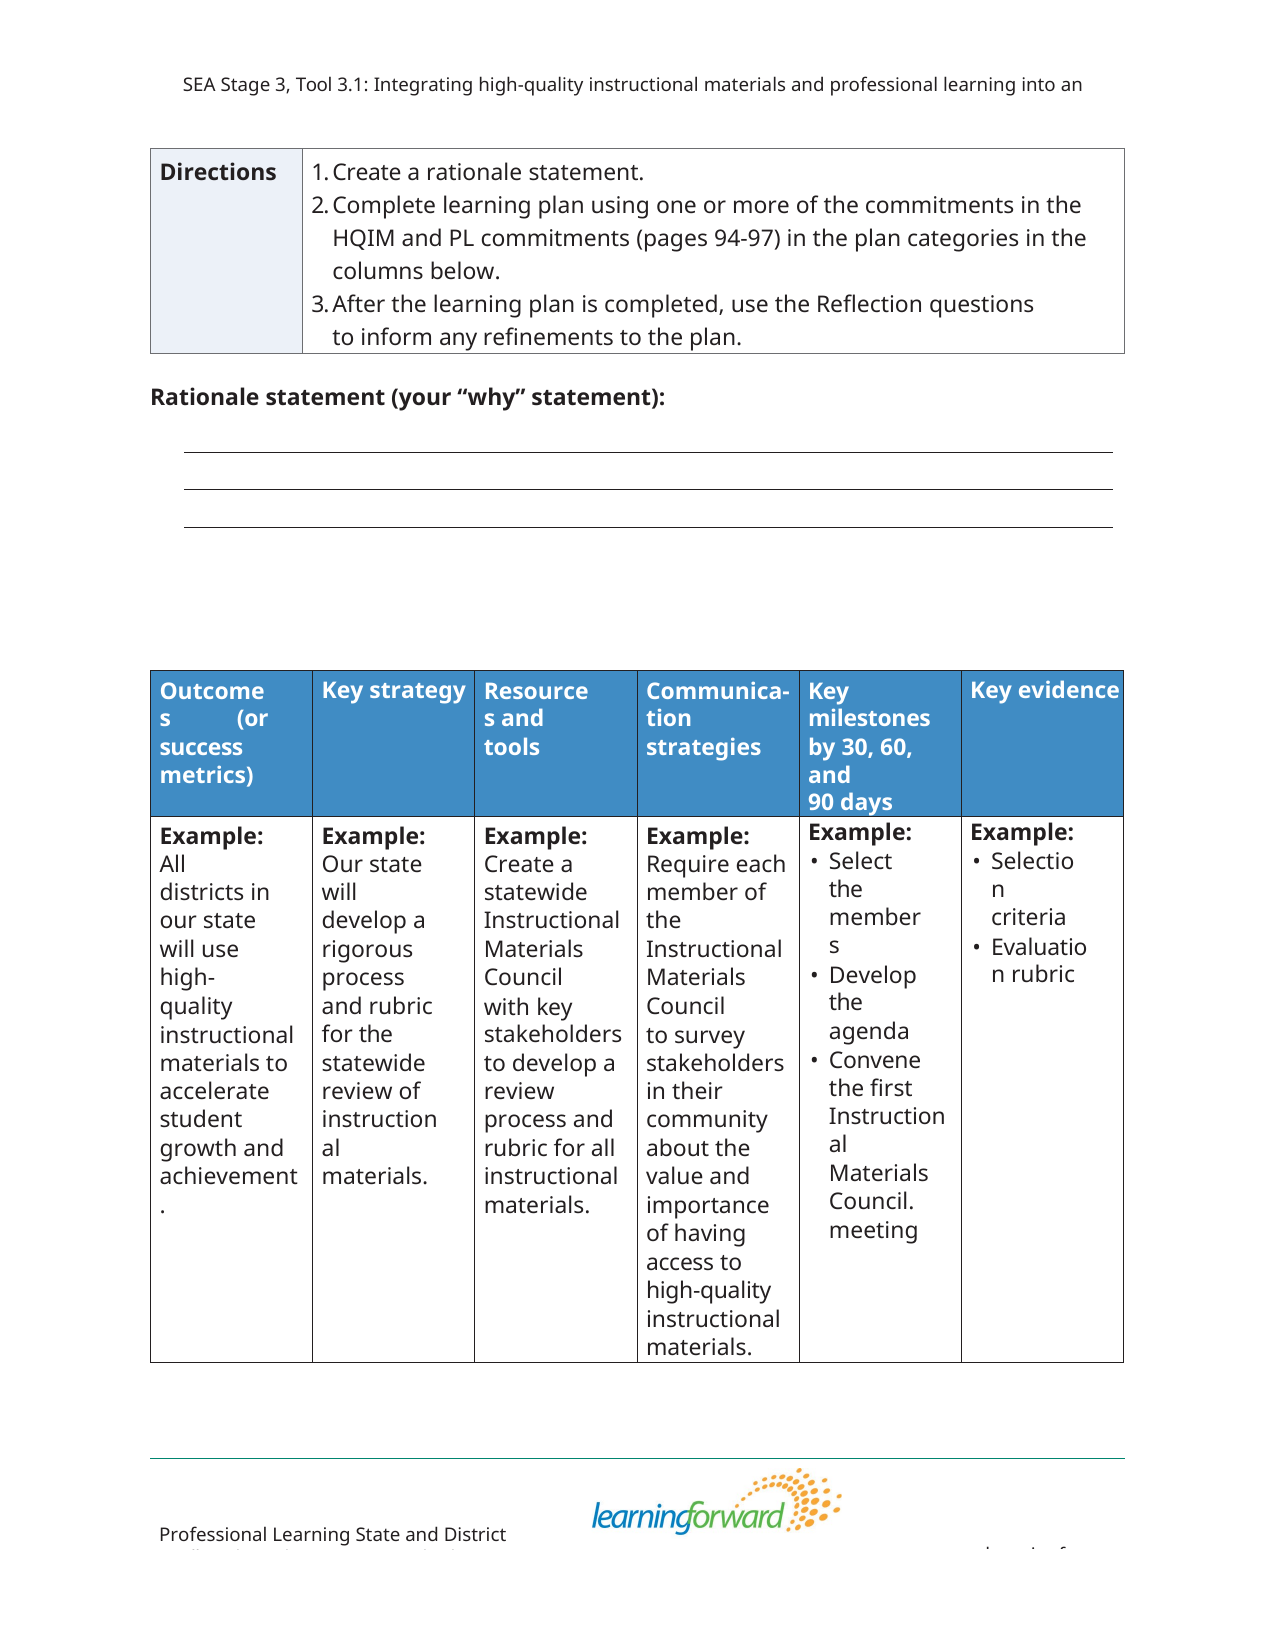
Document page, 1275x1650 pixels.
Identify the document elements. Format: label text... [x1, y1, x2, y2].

table_header Outcomes (or success metrics) [151, 671, 312, 816]
table_cell Example: Create a statewide Instructional Materials Council with key stakeholders to develop a review process and rubric for all instructional materials. [475, 817, 637, 1362]
table_header Key strategy [313, 671, 474, 816]
table_header Create a rationale statement. Complete learning plan using one or more of the commitments in the HQIM and PL commitments (pages 94-97) in the plan categories in the columns below. After the learning plan is completed, use the Reflection questions to inform any refinements to the plan. [303, 149, 1124, 353]
table_header Directions [151, 149, 302, 353]
table_header Key milestones by 30, 60, and 90 days [800, 671, 961, 816]
table_header Key evidence [962, 671, 1123, 816]
table_header Communica- tion strategies [638, 671, 799, 816]
table_cell Example: Require each member of the Instructional Materials Council to survey stakeholders in their community about the value and importance of having access to high-quality instructional materials. [638, 817, 799, 1362]
table_cell Example: All districts in our state will use high-quality instructional materials to accelerate student growth and achievement. [151, 817, 312, 1362]
table_header Resources and tools [475, 671, 637, 816]
text Rationale statement (your “why” statement): [150, 381, 1139, 412]
table_cell Example: Our state will develop a rigorous process and rubric for the statewide review of instructional materials. [313, 817, 474, 1362]
table_cell Example: Select the members Develop the agenda Convene the first Instructional Materials Council. meeting [800, 817, 961, 1362]
table_cell Example: Selection criteria Evaluation rubric [962, 817, 1123, 1362]
picture [591, 1468, 842, 1539]
